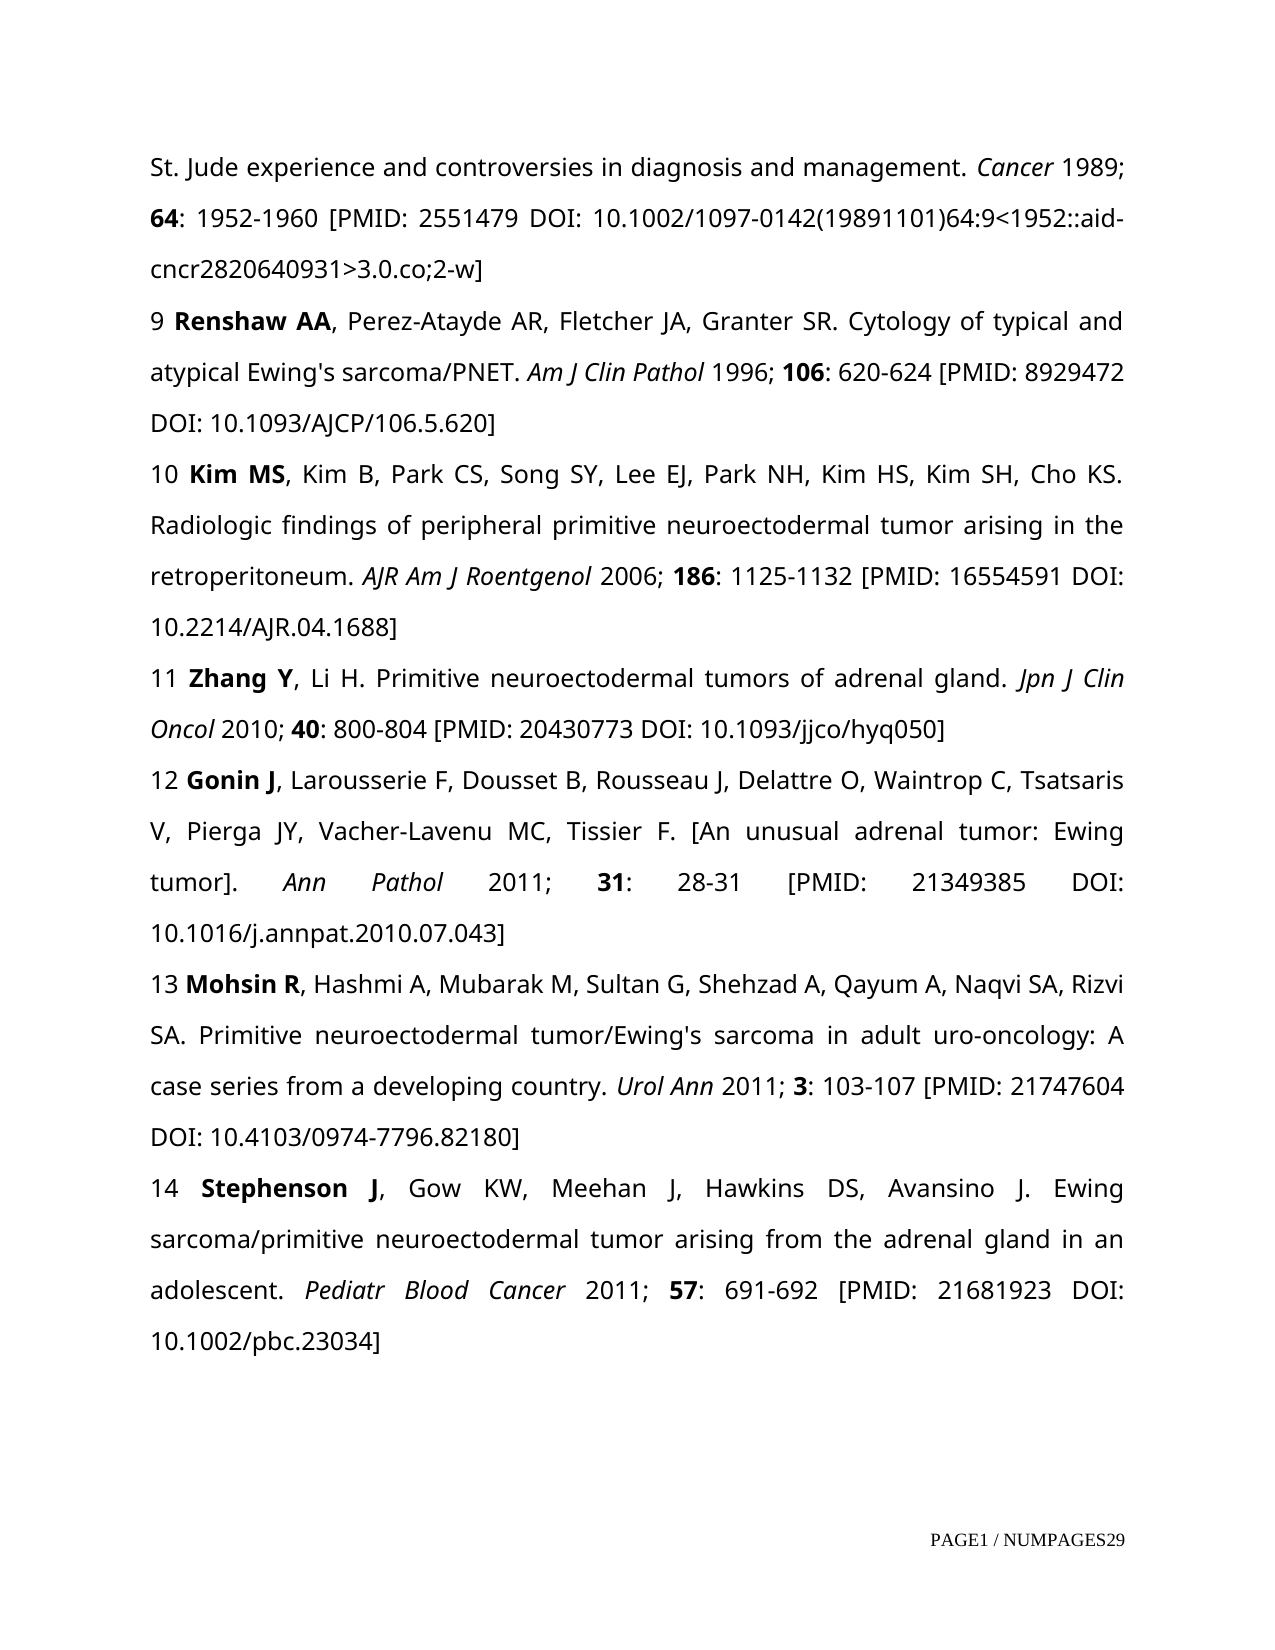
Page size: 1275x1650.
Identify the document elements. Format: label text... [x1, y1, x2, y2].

text 11 Zhang Y, Li H. Primitive neuroectodermal tumors of adrenal gland. Jpn J Clin Oncol 2010; 40: 800-804 [PMID: 20430773 DOI: 10.1093/jjco/hyq050] [150, 660, 1125, 746]
text 14 Stephenson J, Gow KW, Meehan J, Hawkins DS, Avansino J. Ewing sarcoma/primitive neuroectodermal tumor arising from the adrenal gland in an adolescent. Pediatr Blood Cancer 2011; 57: 691-692 [PMID: 21681923 DOI: 10.1002/pbc.23034] [150, 1171, 1125, 1358]
text 9 Renshaw AA, Perez-Atayde AR, Fletcher JA, Granter SR. Cytology of typical and atypical Ewing's sarcoma/PNET. Am J Clin Pathol 1996; 106: 620-624 [PMID: 8929472 DOI: 10.1093/AJCP/106.5.620] [150, 303, 1125, 439]
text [150, 150, 1125, 286]
text 10 Kim MS, Kim B, Park CS, Song SY, Lee EJ, Park NH, Kim HS, Kim SH, Cho KS. Radiologic findings of peripheral primitive neuroectodermal tumor arising in the retroperitoneum. AJR Am J Roentgenol 2006; 186: 1125-1132 [PMID: 16554591 DOI: 10.2214/AJR.04.1688] [150, 456, 1125, 643]
text 13 Mohsin R, Hashmi A, Mubarak M, Sultan G, Shehzad A, Qayum A, Naqvi SA, Rizvi SA. Primitive neuroectodermal tumor/Ewing's sarcoma in adult uro-oncology: A case series from a developing country. Urol Ann 2011; 3: 103-107 [PMID: 21747604 DOI: 10.4103/0974-7796.82180] [150, 967, 1125, 1154]
text 12 Gonin J, Larousserie F, Dousset B, Rousseau J, Delattre O, Waintrop C, Tsatsaris V, Pierga JY, Vacher-Lavenu MC, Tissier F. [An unusual adrenal tumor: Ewing tumor]. Ann Pathol 2011; 31: 28-31 [PMID: 21349385 DOI: 10.1016/j.annpat.2010.07.043] [150, 762, 1125, 950]
